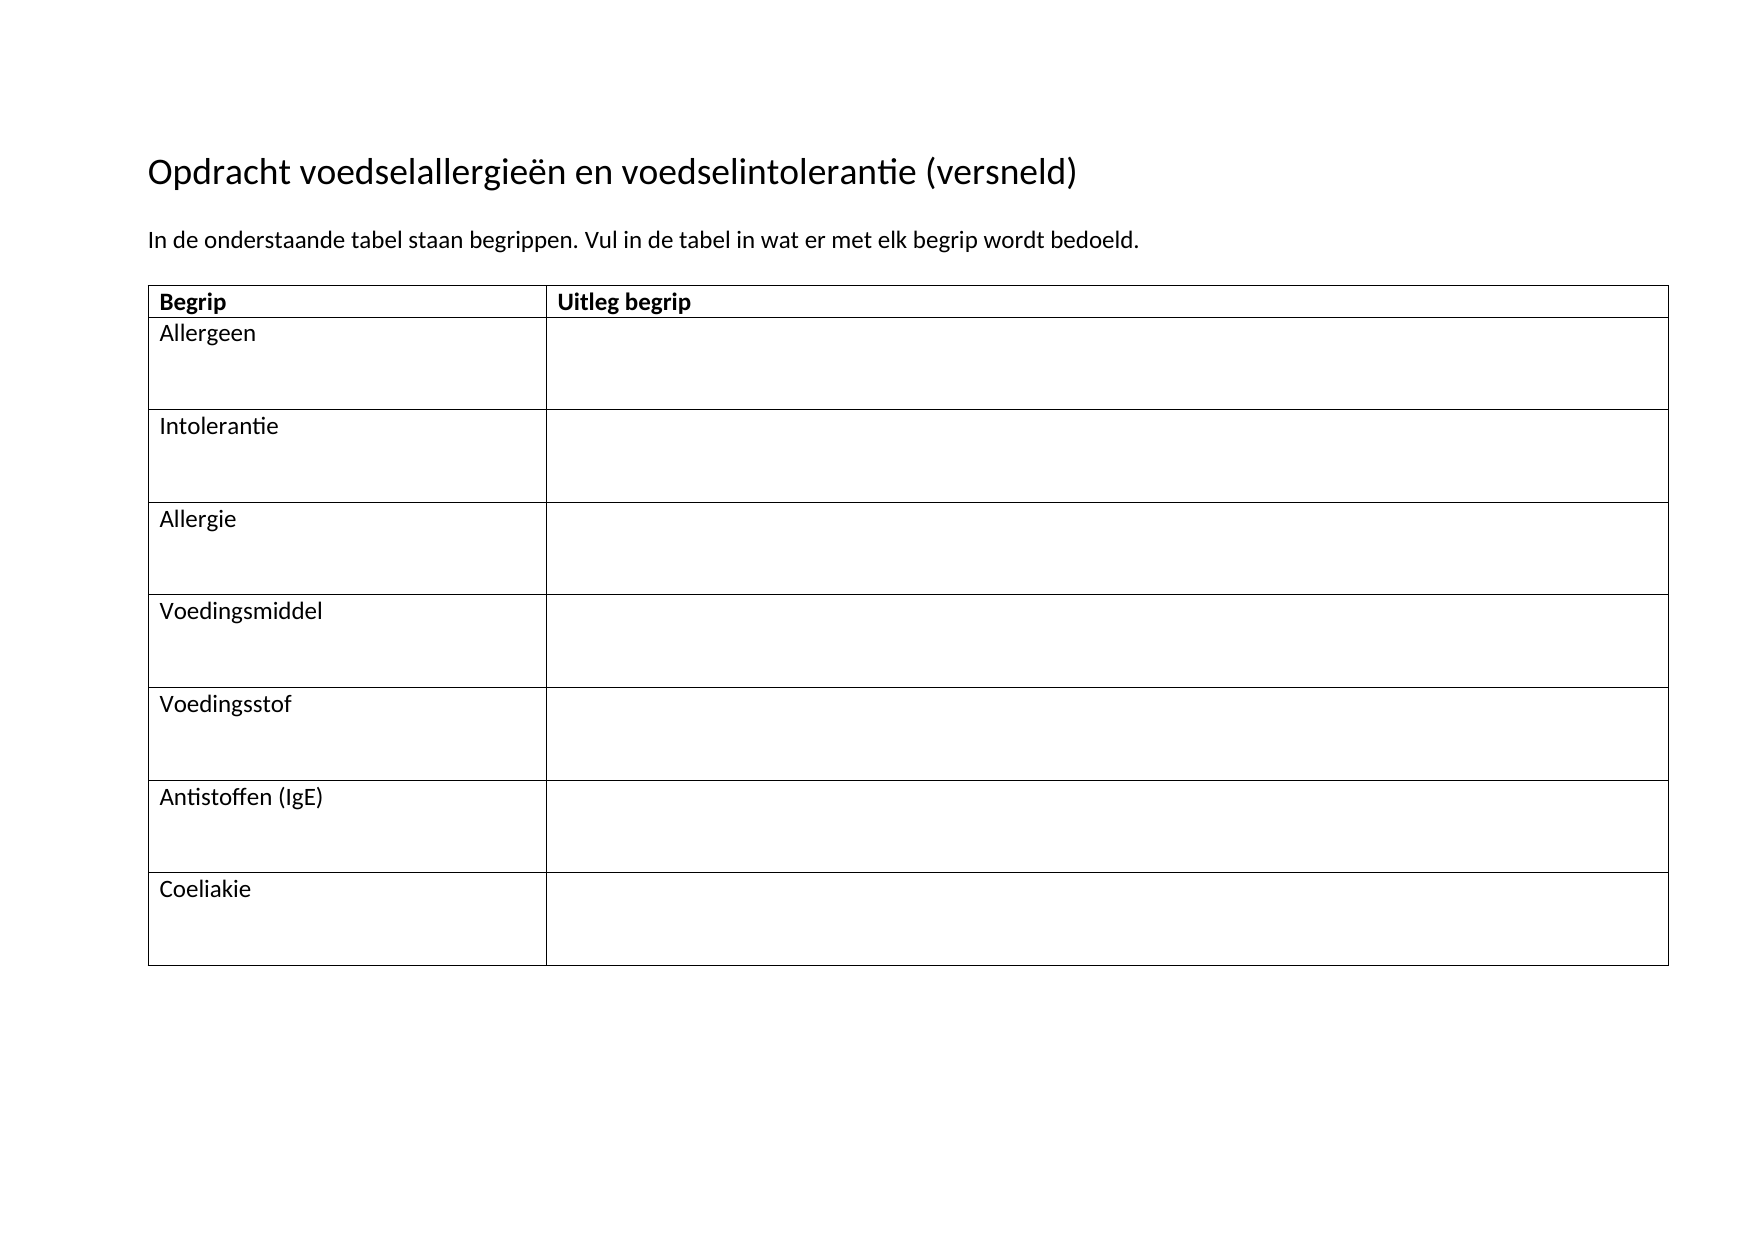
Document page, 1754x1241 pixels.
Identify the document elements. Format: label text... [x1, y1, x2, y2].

table_cell [547, 781, 1668, 872]
table_cell Voedingsmiddel [149, 595, 546, 687]
table_cell [547, 503, 1668, 594]
table_cell [547, 688, 1668, 779]
table_cell [547, 410, 1668, 502]
table_cell Allergeen [149, 318, 546, 409]
table_cell [547, 318, 1668, 409]
text In de onderstaande tabel staan begrippen. Vul in de tabel in wat er met elk begrip wordt bedoeld. [148, 224, 1606, 254]
table_cell Voedingsstof [149, 688, 546, 779]
table_cell Intolerantie [149, 410, 546, 502]
table_cell Antistoffen (IgE) [149, 781, 546, 872]
table_cell [547, 873, 1668, 965]
table_cell Allergie [149, 503, 546, 594]
text Opdracht voedselallergieën en voedselintolerantie (versneld) [148, 148, 1606, 193]
table_cell [547, 595, 1668, 687]
table_header Begrip [149, 286, 546, 317]
table_header Uitleg begrip [547, 286, 1668, 317]
table_cell Coeliakie [149, 873, 546, 965]
